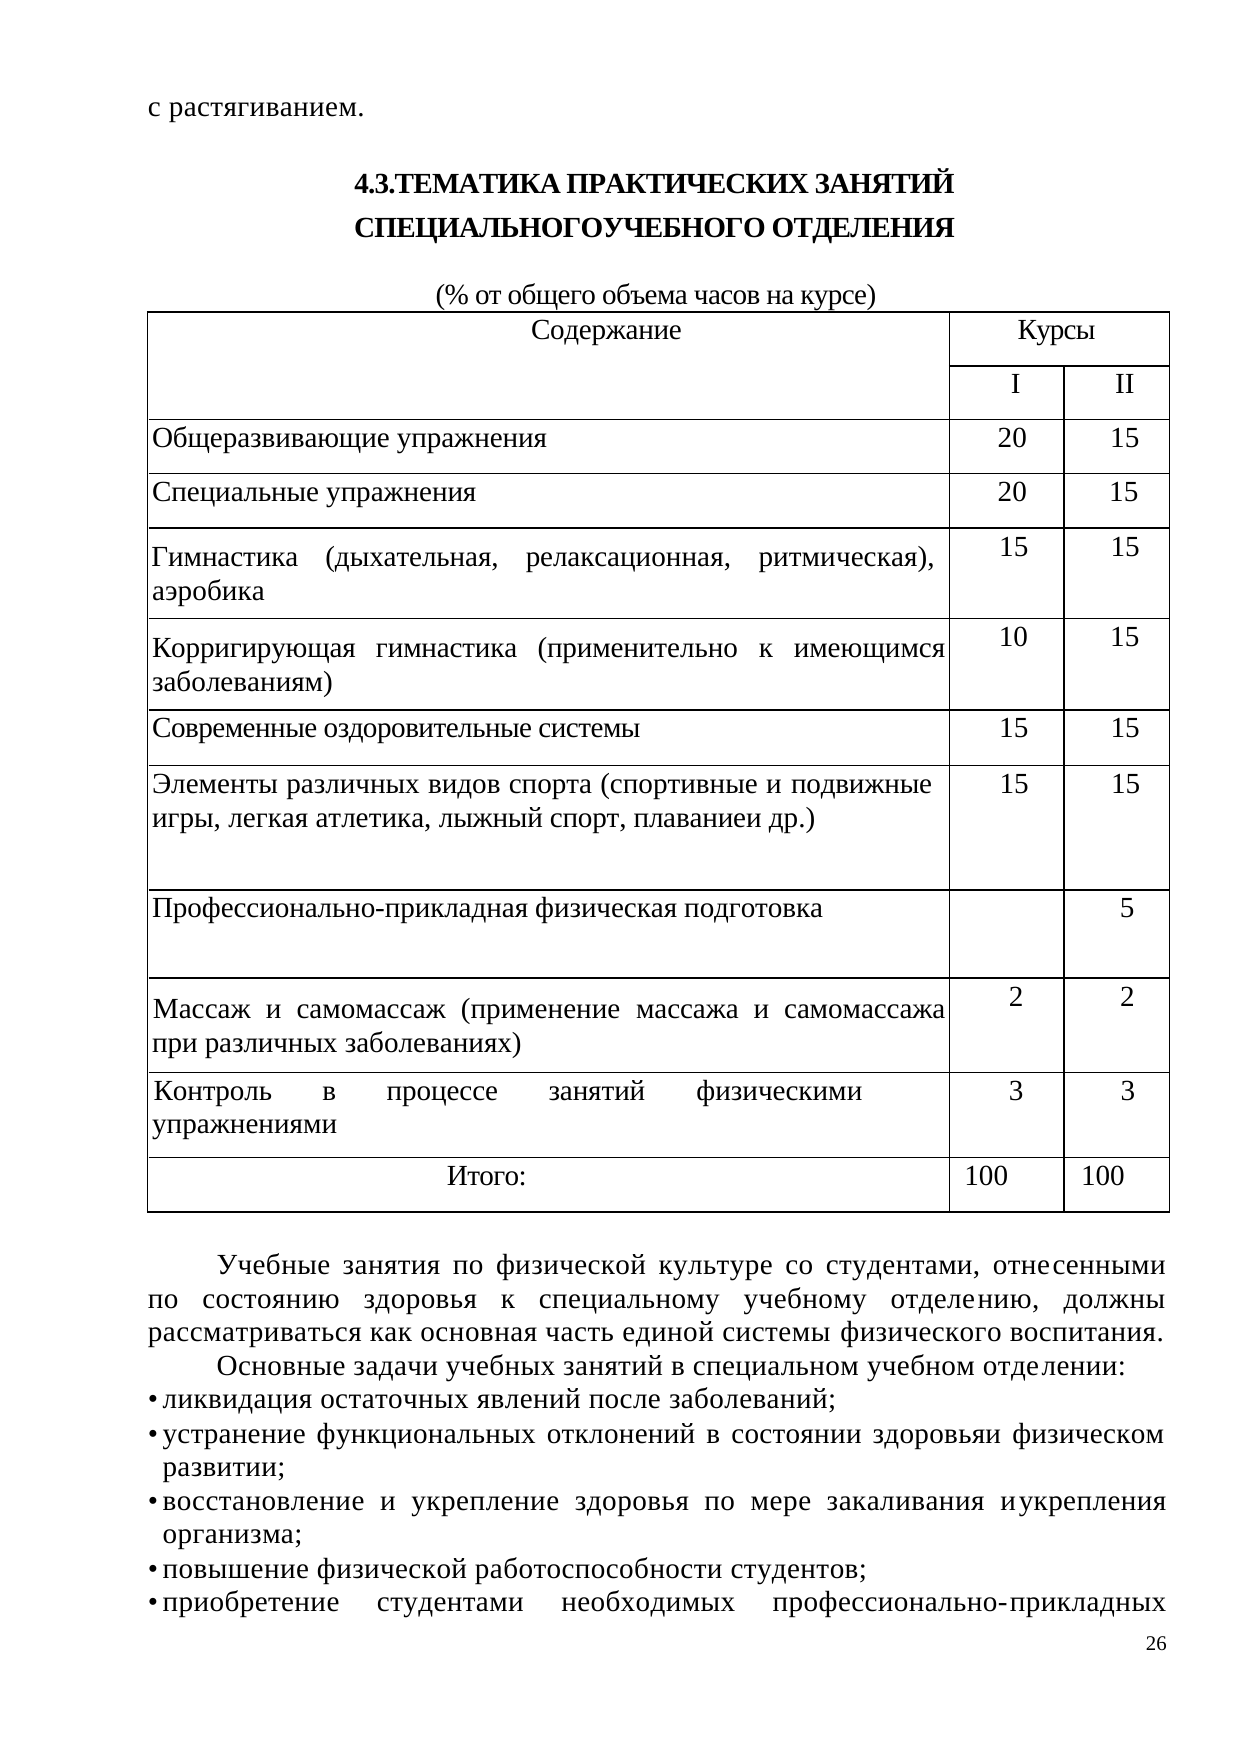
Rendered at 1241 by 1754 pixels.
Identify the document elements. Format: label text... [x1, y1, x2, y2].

table_cell Современные оздоровительные системы [148, 710, 949, 765]
table_cell 3 [1065, 1073, 1169, 1157]
text Учебные занятия по физической культуре со студентами, отнесенными по состоянию здоровья к специальному учебному отделению, должны рассматриваться как основная часть единой системы физического воспитания. [148, 1247, 1166, 1348]
list восстановление и укрепление здоровья по мере закаливания иукрепления организма; [148, 1483, 1166, 1550]
table_cell 15 [1065, 420, 1169, 472]
text (% от общего объема часов на курсе) [148, 277, 1164, 311]
table_cell 15 [950, 766, 1063, 889]
table_cell 2 [1065, 979, 1169, 1071]
table_cell Контроль в процессе занятий физическими упражнениями [148, 1073, 949, 1157]
table_cell Гимнастика (дыхательная, релаксационная, ритмическая), аэробика [148, 528, 949, 617]
table_cell Общеразвивающие упражнения [148, 420, 949, 472]
table_cell 10 [950, 619, 1063, 709]
table_header Содержание [148, 313, 949, 418]
table_cell 15 [950, 711, 1063, 765]
table_cell 5 [1065, 891, 1169, 977]
table_cell 100 [950, 1158, 1063, 1211]
table_cell 15 [1065, 474, 1169, 527]
table_header Курсы [950, 313, 1169, 365]
table_cell II [1065, 367, 1169, 418]
table_cell Элементы различных видов спорта (спортивные и подвижные игры, легкая атлетика, лыжный спорт, плаваниеи др.) [148, 766, 949, 889]
table_cell I [950, 367, 1063, 418]
list ликвидация остаточных явлений после заболеваний; [148, 1382, 1166, 1415]
table_cell 15 [1065, 529, 1169, 617]
text 4.3.ТЕМАТИКА ПРАКТИЧЕСКИХ ЗАНЯТИЙ [148, 166, 1162, 200]
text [148, 89, 1162, 122]
list повышение физической работоспособности студентов; [148, 1551, 1166, 1584]
table_cell Специальные упражнения [148, 474, 949, 527]
table_cell Корригирующая гимнастика (применительно к имеющимся заболеваниям) [148, 619, 949, 709]
table_cell Итого: [148, 1158, 949, 1211]
text Основные задачи учебных занятий в специальном учебном отделении: [148, 1348, 1159, 1382]
list устранение функциональных отклонений в состоянии здоровьяи физическом развитии; [148, 1416, 1166, 1483]
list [148, 1584, 1166, 1618]
table_cell Профессионально-прикладная физическая подготовка [148, 890, 949, 977]
table_cell 20 [950, 420, 1063, 472]
table_cell 100 [1065, 1158, 1169, 1211]
table_cell 15 [1065, 711, 1169, 765]
table_cell 15 [950, 529, 1063, 617]
table_cell [950, 891, 1063, 977]
table_cell 20 [950, 474, 1063, 527]
text СПЕЦИАЛЬНОГОУЧЕБНОГО ОТДЕЛЕНИЯ [148, 210, 1162, 244]
table_cell 2 [950, 979, 1063, 1071]
table_cell 15 [1065, 766, 1169, 889]
table_cell Массаж и самомассаж (применение массажа и самомассажа при различных заболеваниях) [148, 978, 949, 1071]
table_cell 3 [950, 1073, 1063, 1157]
table_cell 15 [1065, 619, 1169, 709]
